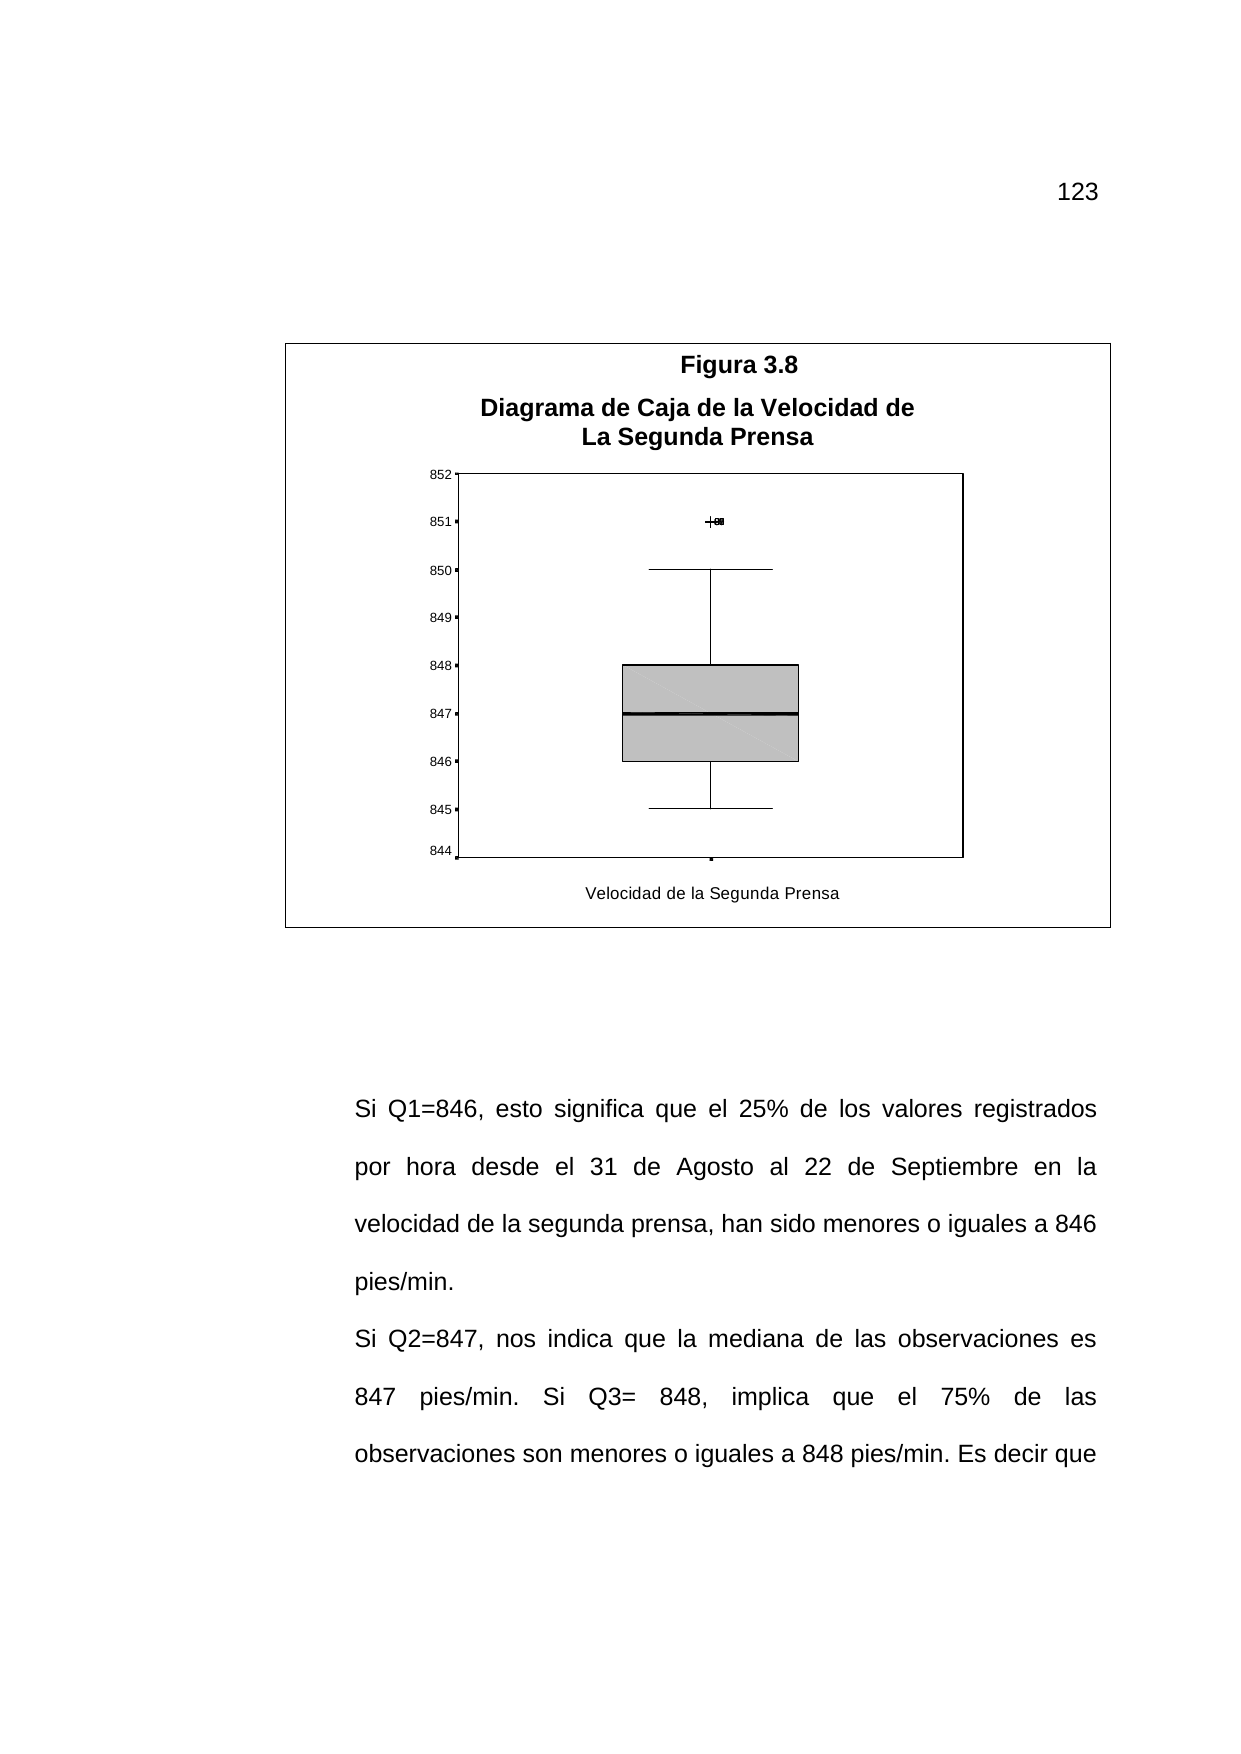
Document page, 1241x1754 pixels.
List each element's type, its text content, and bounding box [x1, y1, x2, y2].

text Si Q1=846, esto significa que el 25% de los valores registrados por hora desde el 31 de Agosto al 22 de Septiembre en la velocidad de la segunda prensa, han sido menores o iguales a 846 pies/min. [354, 1094, 1098, 1295]
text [354, 1324, 1098, 1468]
